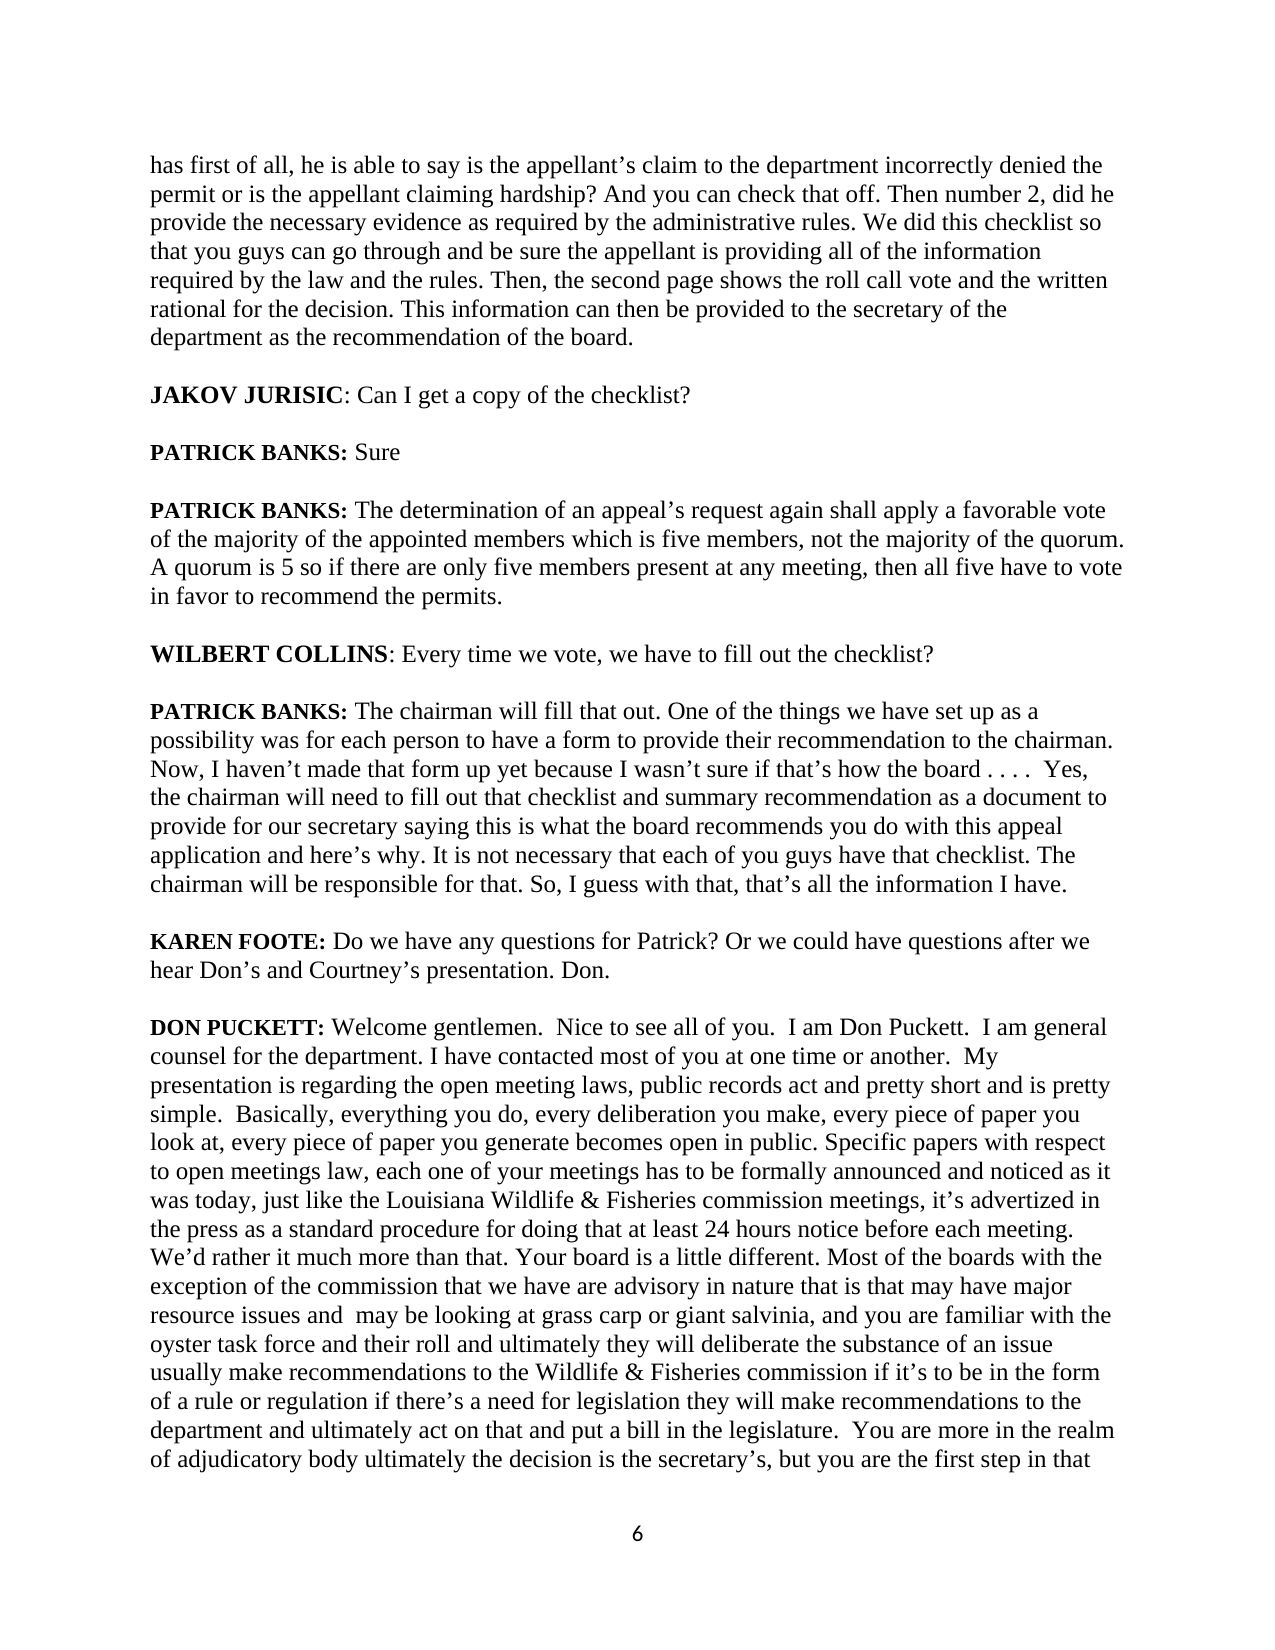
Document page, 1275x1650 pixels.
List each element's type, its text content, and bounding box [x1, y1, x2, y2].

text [150, 1012, 1125, 1472]
text PATRICK BANKS: The chairman will fill that out. One of the things we have set up as a possibility was for each person to have a form to provide their recommendation to the chairman. Now, I haven’t made that form up yet because I wasn’t sure if that’s how the board . . . . Yes, the chairman will need to fill out that checklist and summary recommendation as a document to provide for our secretary saying this is what the board recommends you do with this appeal application and here’s why. It is not necessary that each of you guys have that checklist. The chairman will be responsible for that. So, I guess with that, that’s all the information I have. [150, 696, 1125, 897]
text PATRICK BANKS: Sure [150, 437, 1125, 466]
text WILBERT COLLINS: Every time we vote, we have to fill out the checklist? [150, 639, 1125, 667]
text PATRICK BANKS: The determination of an appeal’s request again shall apply a favorable vote of the majority of the appointed members which is five members, not the majority of the quorum. A quorum is 5 so if there are only five members present at any meeting, then all five have to vote in favor to recommend the permits. [150, 495, 1125, 610]
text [150, 150, 1125, 351]
text JAKOV JURISIC: Can I get a copy of the checklist? [150, 380, 1125, 409]
text KAREN FOOTE: Do we have any questions for Patrick? Or we could have questions after we hear Don’s and Courtney’s presentation. Don. [150, 926, 1125, 984]
